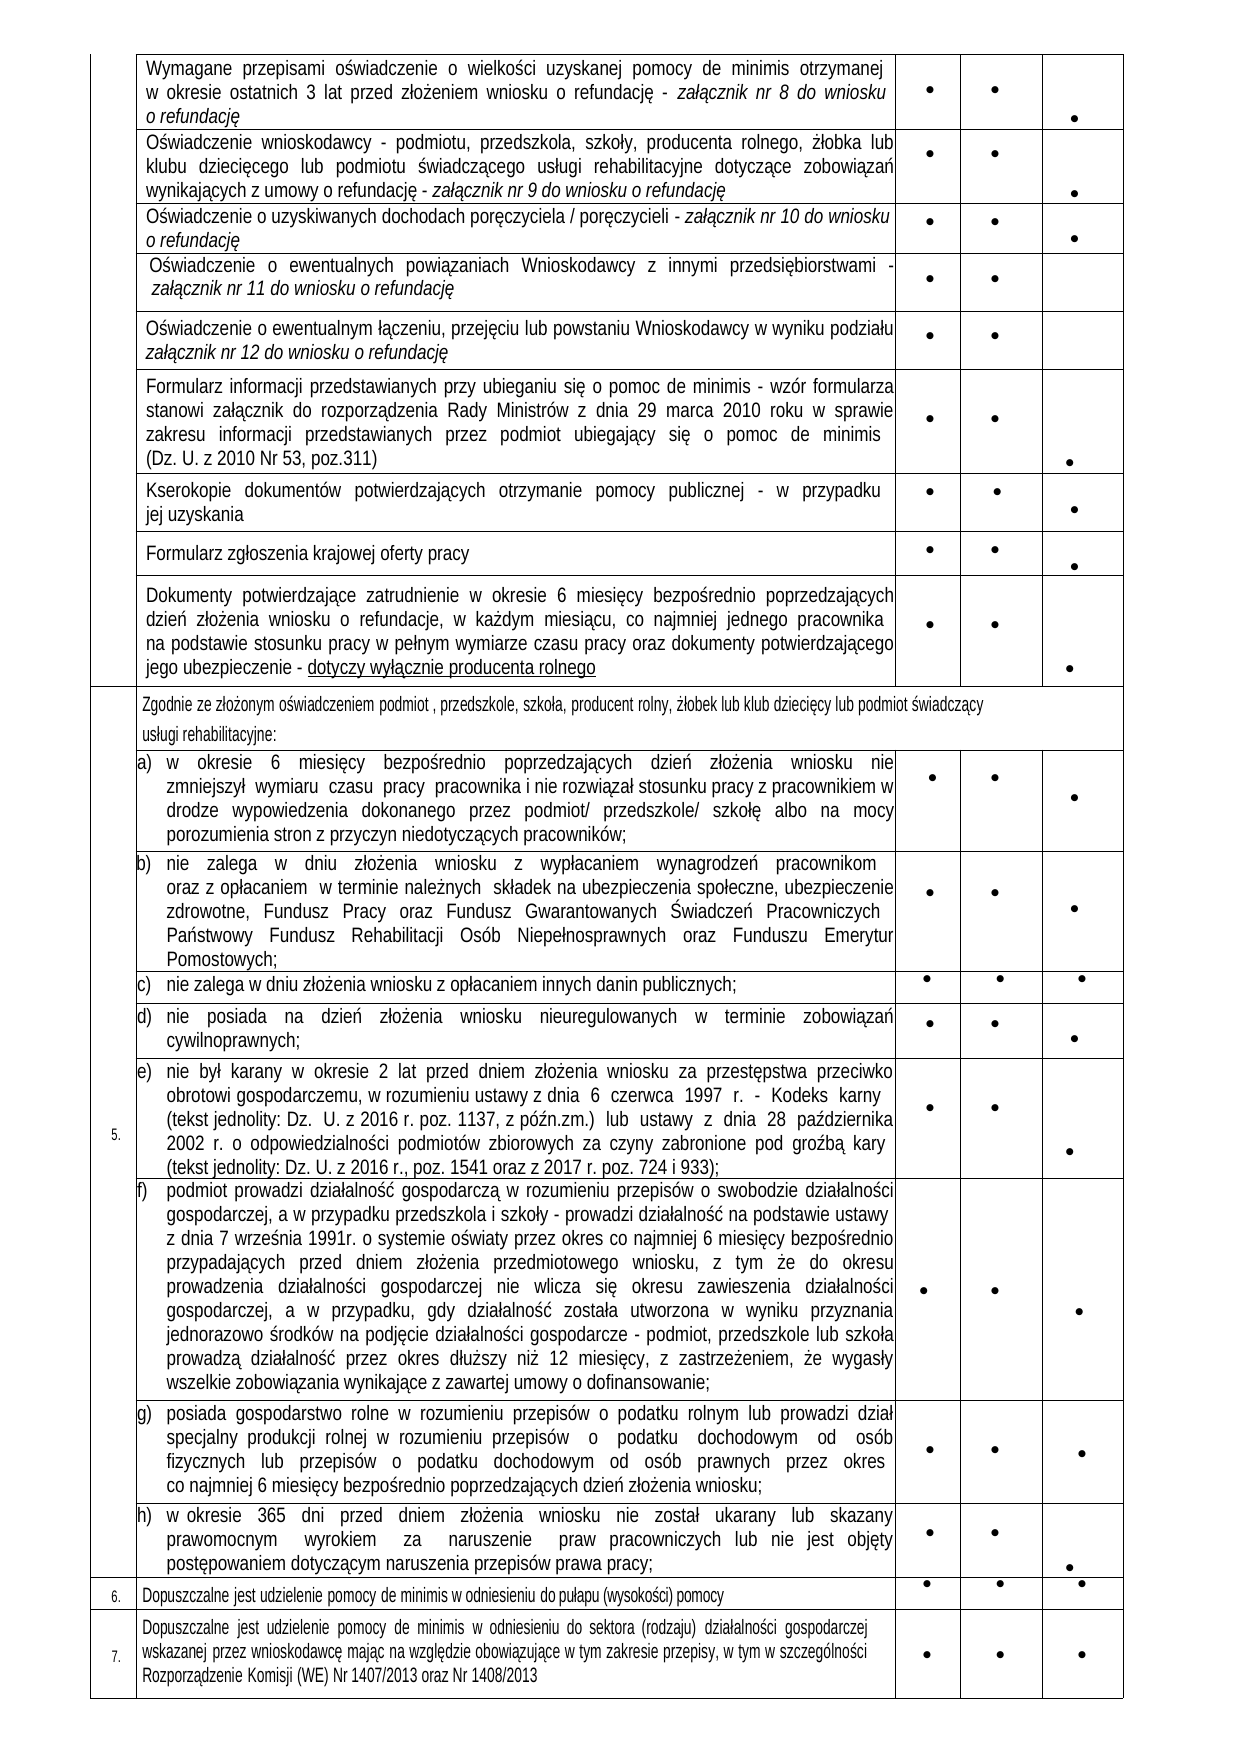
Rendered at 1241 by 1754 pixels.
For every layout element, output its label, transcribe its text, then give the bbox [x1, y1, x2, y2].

table_cell [896, 1578, 960, 1609]
table_cell [1043, 254, 1123, 311]
table_cell [1043, 751, 1123, 851]
table_cell Zgodnie ze złożonym oświadczeniem podmiot , przedszkole, szkoła, producent rolny, żłobek lub klub dziecięcy lub podmiot świadczący usługi rehabilitacyjne: [137, 687, 1123, 749]
table_cell [961, 130, 1042, 203]
table_cell podmiot prowadzi działalność gospodarczą w rozumieniu przepisów o swobodzie działalności gospodarczej, a w przypadku przedszkola i szkoły - prowadzi działalność na podstawie ustawy z dnia 7 września 1991r. o systemie oświaty przez okres co najmniej 6 miesięcy bezpośrednio przypadających przed dniem złożenia przedmiotowego wniosku, z tym że do okresu prowadzenia działalności gospodarczej nie wlicza się okresu zawieszenia działalności gospodarczej, a w przypadku, gdy działalność została utworzona w wyniku przyznania jednorazowo środków na podjęcie działalności gospodarcze - podmiot, przedszkole lub szkoła prowadzą działalność przez okres dłuższy niż 12 miesięcy, z zastrzeżeniem, że wygasły wszelkie zobowiązania wynikające z zawartej umowy o dofinansowanie; [137, 1179, 895, 1400]
table_cell [896, 1004, 960, 1058]
table_cell Oświadczenie o uzyskiwanych dochodach poręczyciela / poręczycieli - załącznik nr 10 do wniosku o refundację [137, 204, 895, 253]
table_cell [961, 1401, 1042, 1502]
table_cell Oświadczenie o ewentualnym łączeniu, przejęciu lub powstaniu Wnioskodawcy w wyniku podziału załącznik nr 12 do wniosku o refundację [137, 312, 895, 369]
table_cell [961, 254, 1042, 311]
table_cell [961, 1059, 1042, 1178]
table_cell [961, 1179, 1042, 1400]
table_cell [1043, 532, 1123, 575]
table_cell [1043, 972, 1123, 1003]
table_cell [896, 751, 960, 851]
table_cell posiada gospodarstwo rolne w rozumieniu przepisów o podatku rolnym lub prowadzi dział specjalny produkcji rolnej w rozumieniu przepisów o podatku dochodowym od osób fizycznych lub przepisów o podatku dochodowym od osób prawnych przez okres co najmniej 6 miesięcy bezpośrednio poprzedzających dzień złożenia wniosku; [137, 1401, 895, 1502]
table_cell [896, 972, 960, 1003]
table_cell Oświadczenie wnioskodawcy - podmiotu, przedszkola, szkoły, producenta rolnego, żłobka lub klubu dziecięcego lub podmiotu świadczącego usługi rehabilitacyjne dotyczące zobowiązań wynikających z umowy o refundację - załącznik nr 9 do wniosku o refundację [137, 130, 895, 203]
table_cell [961, 370, 1042, 473]
table_cell nie był karany w okresie 2 lat przed dniem złożenia wniosku za przestępstwa przeciwko obrotowi gospodarczemu, w rozumieniu ustawy z dnia 6 czerwca 1997 r. - Kodeks karny (tekst jednolity: Dz. U. z 2016 r. poz. 1137, z późn.zm.) lub ustawy z dnia 28 października 2002 r. o odpowiedzialności podmiotów zbiorowych za czyny zabronione pod groźbą kary (tekst jednolity: Dz. U. z 2016 r., poz. 1541 oraz z 2017 r. poz. 724 i 933); [137, 1059, 895, 1178]
table_cell nie zalega w dniu złożenia wniosku z opłacaniem innych danin publicznych; [137, 972, 895, 1003]
table_cell [896, 130, 960, 203]
table_cell [896, 1401, 960, 1502]
table_cell nie zalega w dniu złożenia wniosku z wypłacaniem wynagrodzeń pracownikom oraz z opłacaniem w terminie należnych składek na ubezpieczenia społeczne, ubezpieczenie zdrowotne, Fundusz Pracy oraz Fundusz Gwarantowanych Świadczeń Pracowniczych Państwowy Fundusz Rehabilitacji Osób Niepełnosprawnych oraz Funduszu Emerytur Pomostowych; [137, 852, 895, 971]
table_cell [896, 312, 960, 369]
table_cell [1043, 1610, 1123, 1698]
table_cell [961, 474, 1042, 531]
table_cell [896, 852, 960, 971]
table_cell 7. [91, 1610, 136, 1698]
table_cell nie posiada na dzień złożenia wniosku nieuregulowanych w terminie zobowiązań cywilnoprawnych; [137, 1004, 895, 1058]
table_cell Dopuszczalne jest udzielenie pomocy de minimis w odniesieniu do sektora (rodzaju) działalności gospodarczej wskazanej przez wnioskodawcę mając na względzie obowiązujące w tym zakresie przepisy, w tym w szczególności Rozporządzenie Komisji (WE) Nr 1407/2013 oraz Nr 1408/2013 [137, 1610, 895, 1698]
table_cell [961, 1004, 1042, 1058]
table_cell [896, 55, 960, 129]
table_cell [1043, 312, 1123, 369]
table_cell [961, 852, 1042, 971]
table_cell [961, 55, 1042, 129]
table_cell [896, 204, 960, 253]
table_cell Wymagane przepisami oświadczenie o wielkości uzyskanej pomocy de minimis otrzymanej w okresie ostatnich 3 lat przed złożeniem wniosku o refundację - załącznik nr 8 do wniosku o refundację [137, 55, 895, 129]
table_cell [896, 1504, 960, 1577]
table_cell [1043, 576, 1123, 686]
table_cell Formularz zgłoszenia krajowej oferty pracy [137, 532, 895, 575]
table_cell [961, 751, 1042, 851]
table_cell [961, 1610, 1042, 1698]
table_cell Dopuszczalne jest udzielenie pomocy de minimis w odniesieniu do pułapu (wysokości) pomocy [137, 1578, 895, 1609]
table_cell [1043, 204, 1123, 253]
table_cell [1043, 474, 1123, 531]
table_cell [961, 1504, 1042, 1577]
table_cell [961, 532, 1042, 575]
table_cell [1043, 1578, 1123, 1609]
table_cell Dokumenty potwierdzające zatrudnienie w okresie 6 miesięcy bezpośrednio poprzedzających dzień złożenia wniosku o refundacje, w każdym miesiącu, co najmniej jednego pracownika na podstawie stosunku pracy w pełnym wymiarze czasu pracy oraz dokumenty potwierdzającego jego ubezpieczenie - dotyczy wyłącznie producenta rolnego [137, 576, 895, 686]
table_cell w okresie 365 dni przed dniem złożenia wniosku nie został ukarany lub skazany prawomocnym wyrokiem za naruszenie praw pracowniczych lub nie jest objęty postępowaniem dotyczącym naruszenia przepisów prawa pracy; [137, 1504, 895, 1577]
table_cell w okresie 6 miesięcy bezpośrednio poprzedzających dzień złożenia wniosku nie zmniejszył wymiaru czasu pracy pracownika i nie rozwiązał stosunku pracy z pracownikiem w drodze wypowiedzenia dokonanego przez podmiot/ przedszkole/ szkołę albo na mocy porozumienia stron z przyczyn niedotyczących pracowników; [137, 751, 895, 851]
table_cell [896, 1059, 960, 1178]
table_cell Oświadczenie o ewentualnych powiązaniach Wnioskodawcy z innymi przedsiębiorstwami - załącznik nr 11 do wniosku o refundację [137, 254, 895, 311]
table_cell Kserokopie dokumentów potwierdzających otrzymanie pomocy publicznej - w przypadku jej uzyskania [137, 474, 895, 531]
table_cell [896, 1610, 960, 1698]
table_cell [896, 370, 960, 473]
table_cell [961, 312, 1042, 369]
table_cell [961, 576, 1042, 686]
table_cell [1043, 1504, 1123, 1577]
table_cell [896, 532, 960, 575]
table_cell [896, 1179, 960, 1400]
table_cell [1043, 130, 1123, 203]
table_cell [1043, 55, 1123, 129]
table_cell [1043, 370, 1123, 473]
table_cell [1043, 1179, 1123, 1400]
table_cell 6. [91, 1578, 136, 1609]
table_cell [896, 576, 960, 686]
table_cell [961, 204, 1042, 253]
table_cell [961, 972, 1042, 1003]
table_cell 5. [91, 687, 136, 1577]
table_cell [961, 1578, 1042, 1609]
table_cell [1043, 1004, 1123, 1058]
table_cell [1043, 852, 1123, 971]
table_cell [896, 254, 960, 311]
table_cell [1043, 1059, 1123, 1178]
table_cell [896, 474, 960, 531]
table_cell Formularz informacji przedstawianych przy ubieganiu się o pomoc de minimis - wzór formularza stanowi załącznik do rozporządzenia Rady Ministrów z dnia 29 marca 2010 roku w sprawie zakresu informacji przedstawianych przez podmiot ubiegający się o pomoc de minimis (Dz. U. z 2010 Nr 53, poz.311) [137, 370, 895, 473]
table_cell [1043, 1401, 1123, 1502]
